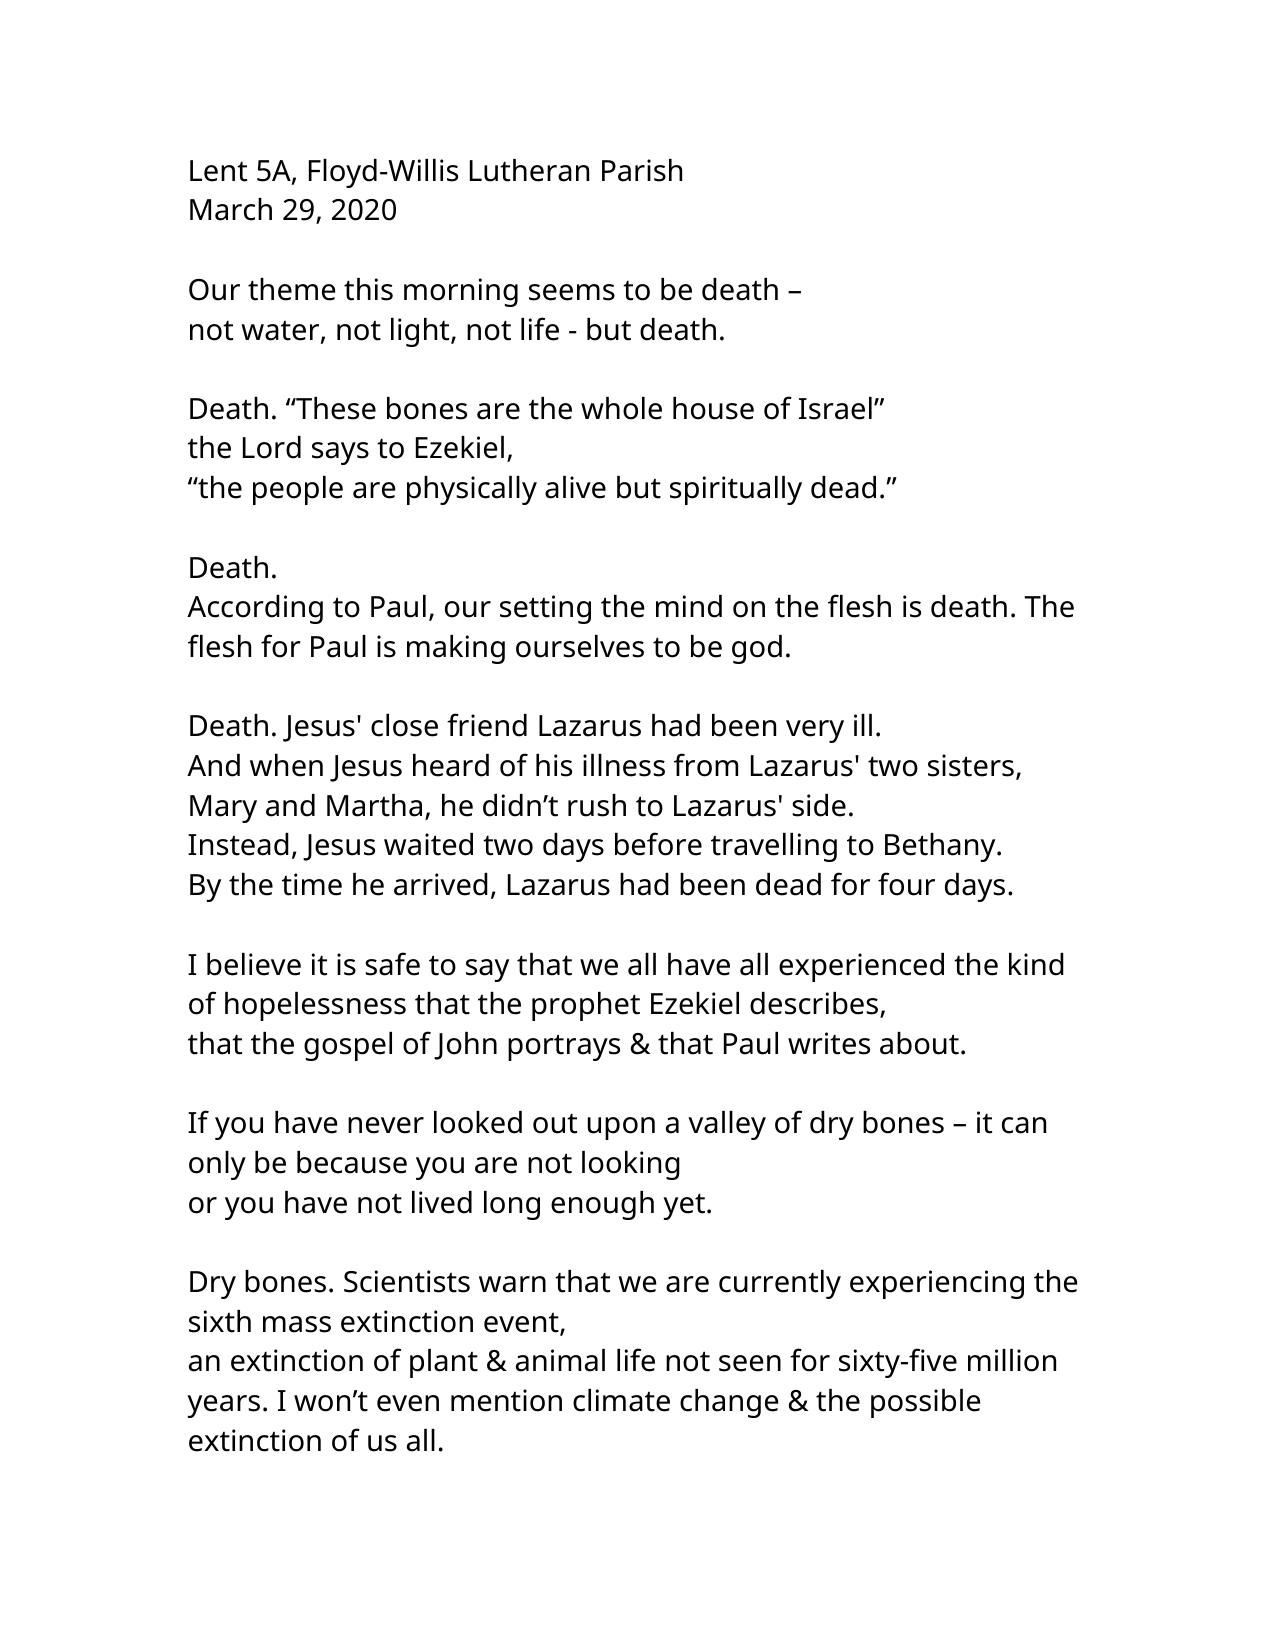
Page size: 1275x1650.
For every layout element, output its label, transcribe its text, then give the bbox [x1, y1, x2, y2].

text an extinction of plant & animal life not seen for sixty-five million years. I won’t even mention climate change & the possible extinction of us all. [445, 1341, 1087, 1460]
text According to Paul, our setting the mind on the flesh is death. The flesh for Paul is making ourselves to be god. [187, 587, 1087, 666]
text or you have not lived long enough yet. [187, 1182, 1087, 1222]
text Our theme this morning seems to be death – [187, 269, 1087, 309]
text Dry bones. Scientists warn that we are currently experiencing the sixth mass extinction event, [567, 1261, 1087, 1341]
text that the gospel of John portrays & that Paul writes about. [187, 1023, 1087, 1063]
text the Lord says to Ezekiel, [187, 428, 1087, 467]
text Death. Jesus' close friend Lazarus had been very ill. [187, 706, 1087, 745]
text By the time he arrived, Lazarus had been dead for four days. [187, 864, 1087, 904]
text Instead, Jesus waited two days before travelling to Bethany. [187, 825, 1087, 864]
text not water, not light, not life - but death. [187, 309, 1087, 348]
text And when Jesus heard of his illness from Lazarus' two sisters, Mary and Martha, he didn’t rush to Lazarus' side. [187, 745, 1087, 825]
text Death. “These bones are the whole house of Israel” [187, 388, 1087, 428]
text Death. [187, 547, 1087, 587]
text “the people are physically alive but spiritually dead.” [187, 467, 1087, 507]
text Lent 5A, Floyd-Willis Lutheran Parish [187, 150, 1087, 190]
text If you have never looked out upon a valley of dry bones – it can only be because you are not looking [187, 1102, 1087, 1182]
text I believe it is safe to say that we all have all experienced the kind of hopelessness that the prophet Ezekiel describes, [187, 944, 1087, 1023]
text March 29, 2020 [187, 190, 1087, 229]
